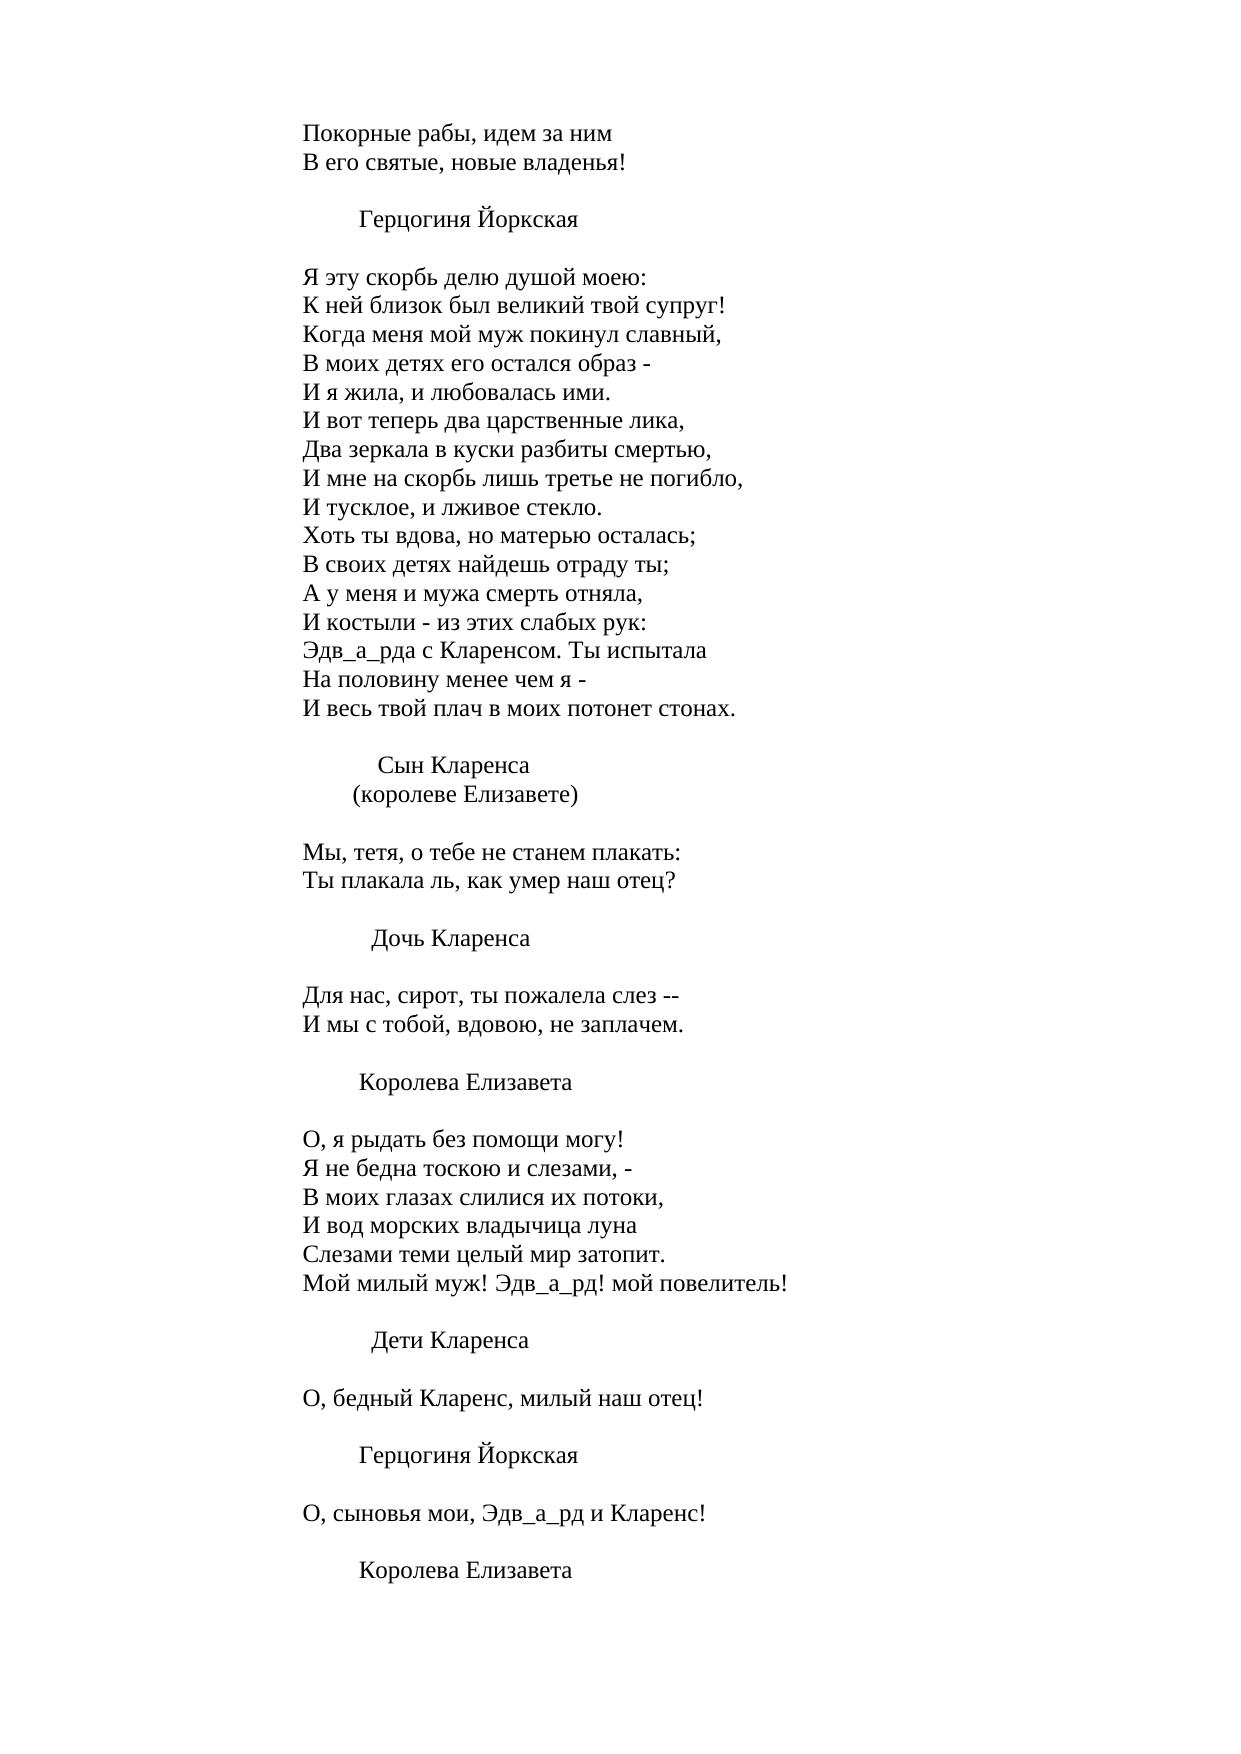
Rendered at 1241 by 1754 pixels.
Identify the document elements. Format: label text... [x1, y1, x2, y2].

text И вод морских владычица луна [177, 1211, 1152, 1239]
text Слезами теми целый мир затопит. [177, 1239, 1152, 1268]
text И я жила, и любовалась ими. [177, 377, 1152, 406]
text В моих глазах слилися их потоки, [177, 1182, 1152, 1211]
text Герцогиня Йоркская [177, 204, 1152, 233]
text И вот теперь два царственные лика, [177, 406, 1152, 434]
text О, сыновья мои, Эдв_а_рд и Кларенс! [177, 1498, 1152, 1527]
text Покорные рабы, идем за ним [177, 118, 1152, 147]
text Эдв_а_рда с Кларенсом. Ты испытала [177, 636, 1152, 664]
text К ней близок был великий твой супруг! [177, 291, 1152, 319]
text О, я рыдать без помощи могу! [177, 1124, 1152, 1153]
text Для нас, сирот, ты пожалела слез -- [177, 981, 1152, 1009]
text И мне на скорбь лишь третье не погибло, [177, 463, 1152, 492]
text И тусклое, и лживое стекло. [177, 492, 1152, 521]
text Я не бедна тоскою и слезами, - [177, 1153, 1152, 1182]
text Королева Елизавета [177, 1067, 1152, 1096]
text (королеве Елизавете) [177, 779, 1152, 808]
text В его святые, новые владенья! [177, 147, 1152, 176]
text И мы с тобой, вдовою, не заплачем. [177, 1009, 1152, 1038]
text Хоть ты вдова, но матерью осталась; [177, 521, 1152, 549]
text Мой милый муж! Эдв_а_рд! мой повелитель! [177, 1268, 1152, 1297]
text И весь твой плач в моих потонет стонах. [177, 693, 1152, 722]
text Мы, тетя, о тебе не станем плакать: [177, 837, 1152, 866]
text Два зеркала в куски разбиты смертью, [177, 434, 1152, 463]
text Дети Кларенса [177, 1326, 1152, 1354]
text В своих детях найдешь отраду ты; [177, 549, 1152, 578]
text Ты плакала ль, как умер наш отец? [177, 866, 1152, 894]
text Когда меня мой муж покинул славный, [177, 319, 1152, 348]
text А у меня и мужа смерть отняла, [177, 578, 1152, 607]
text Дочь Кларенса [177, 923, 1152, 952]
text О, бедный Кларенс, милый наш отец! [177, 1383, 1152, 1412]
text Герцогиня Йоркская [177, 1441, 1152, 1469]
text Королева Елизавета [177, 1556, 1152, 1584]
text В моих детях его остался образ - [177, 348, 1152, 377]
text Я эту скорбь делю душой моею: [177, 262, 1152, 291]
text На половину менее чем я - [177, 664, 1152, 693]
text И костыли - из этих слабых рук: [177, 607, 1152, 636]
text Сын Кларенса [177, 751, 1152, 779]
